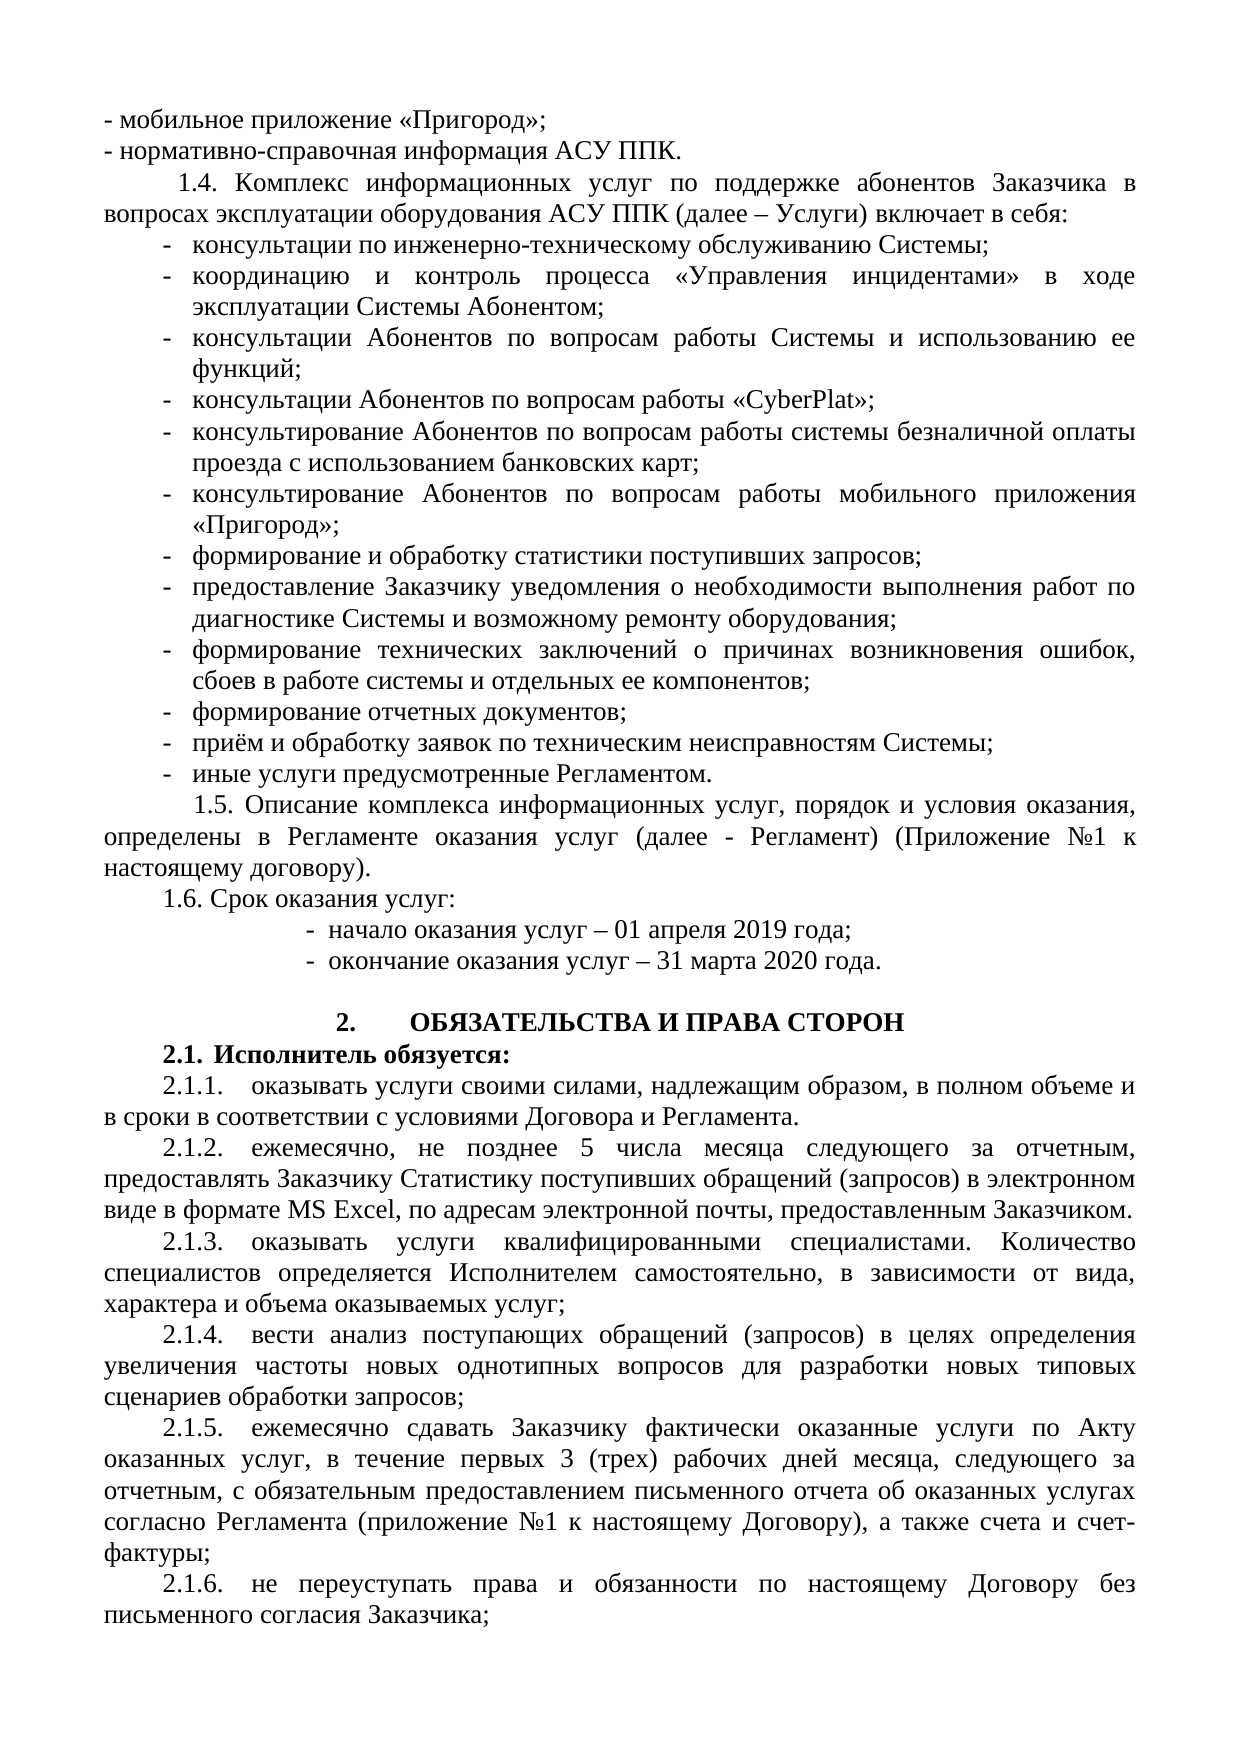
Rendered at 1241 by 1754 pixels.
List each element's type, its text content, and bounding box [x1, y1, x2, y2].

list ежемесячно сдавать Заказчику фактически оказанные услуги по Акту оказанных услуг, в течение первых 3 (трех) рабочих дней месяца, следующего за отчетным, с обязательным предоставлением письменного отчета об оказанных услугах согласно Регламента (приложение №1 к настоящему Договору), а также счета и счет-фактуры; [103, 1411, 1137, 1567]
list ОБЯЗАТЕЛЬСТВА И ПРАВА СТОРОН [103, 1007, 1137, 1038]
list Исполнитель обязуется: [103, 1038, 1137, 1069]
list оказывать услуги квалифицированными специалистами. Количество специалистов определяется Исполнителем самостоятельно, в зависимости от вида, характера и объема оказываемых услуг; [103, 1224, 1137, 1318]
list оказывать услуги своими силами, надлежащим образом, в полном объеме и в сроки в соответствии с условиями Договора и Регламента. [103, 1069, 1137, 1131]
list - начало оказания услуг – 01 апреля 2019 года; [103, 913, 1137, 944]
list консультации по инженерно-техническому обслуживанию Системы; [162, 228, 1137, 259]
list не переуступать права и обязанности по настоящему Договору без письменного согласия Заказчика; [103, 1567, 1137, 1629]
list координацию и контроль процесса «Управления инцидентами» в ходе эксплуатации Системы Абонентом; [162, 259, 1137, 321]
list - окончание оказания услуг – 31 марта 2020 года. [103, 944, 1137, 975]
list иные услуги предусмотренные Регламентом. [162, 757, 1137, 788]
list консультации Абонентов по вопросам работы Системы и использованию ее функций; [162, 321, 1137, 384]
list ежемесячно, не позднее 5 числа месяца следующего за отчетным, предоставлять Заказчику Статистику поступивших обращений (запросов) в электронном виде в формате MS Excel, по адресам электронной почты, предоставленным Заказчиком. [103, 1131, 1137, 1224]
list вести анализ поступающих обращений (запросов) в целях определения увеличения частоты новых однотипных вопросов для разработки новых типовых сценариев обработки запросов; [103, 1318, 1137, 1411]
list предоставление Заказчику уведомления о необходимости выполнения работ по диагностике Системы и возможному ремонту оборудования; [162, 571, 1137, 633]
list консультации Абонентов по вопросам работы «CyberPlat»; [162, 384, 1137, 415]
text - нормативно-справочная информация АСУ ППК. [103, 134, 1137, 166]
list консультирование Абонентов по вопросам работы мобильного приложения «Пригород»; [162, 477, 1137, 539]
list формирование технических заключений о причинах возникновения ошибок, сбоев в работе системы и отдельных ее компонентов; [162, 633, 1137, 695]
list формирование отчетных документов; [162, 695, 1137, 726]
list консультирование Абонентов по вопросам работы системы безналичной оплаты проезда с использованием банковских карт; [162, 415, 1137, 477]
list приём и обработку заявок по техническим неисправностям Системы; [162, 726, 1137, 757]
text 1.5. Описание комплекса информационных услуг, порядок и условия оказания, определены в Регламенте оказания услуг (далее - Регламент) (Приложение №1 к настоящему договору). [103, 788, 1137, 882]
list формирование и обработку статистики поступивших запросов; [162, 539, 1137, 571]
text 1.4. Комплекс информационных услуг по поддержке абонентов Заказчика в вопросах эксплуатации оборудования АСУ ППК (далее – Услуги) включает в себя: [103, 166, 1137, 228]
text - мобильное приложение «Пригород»; [103, 103, 1137, 134]
text 1.6. Срок оказания услуг: [103, 882, 1137, 913]
